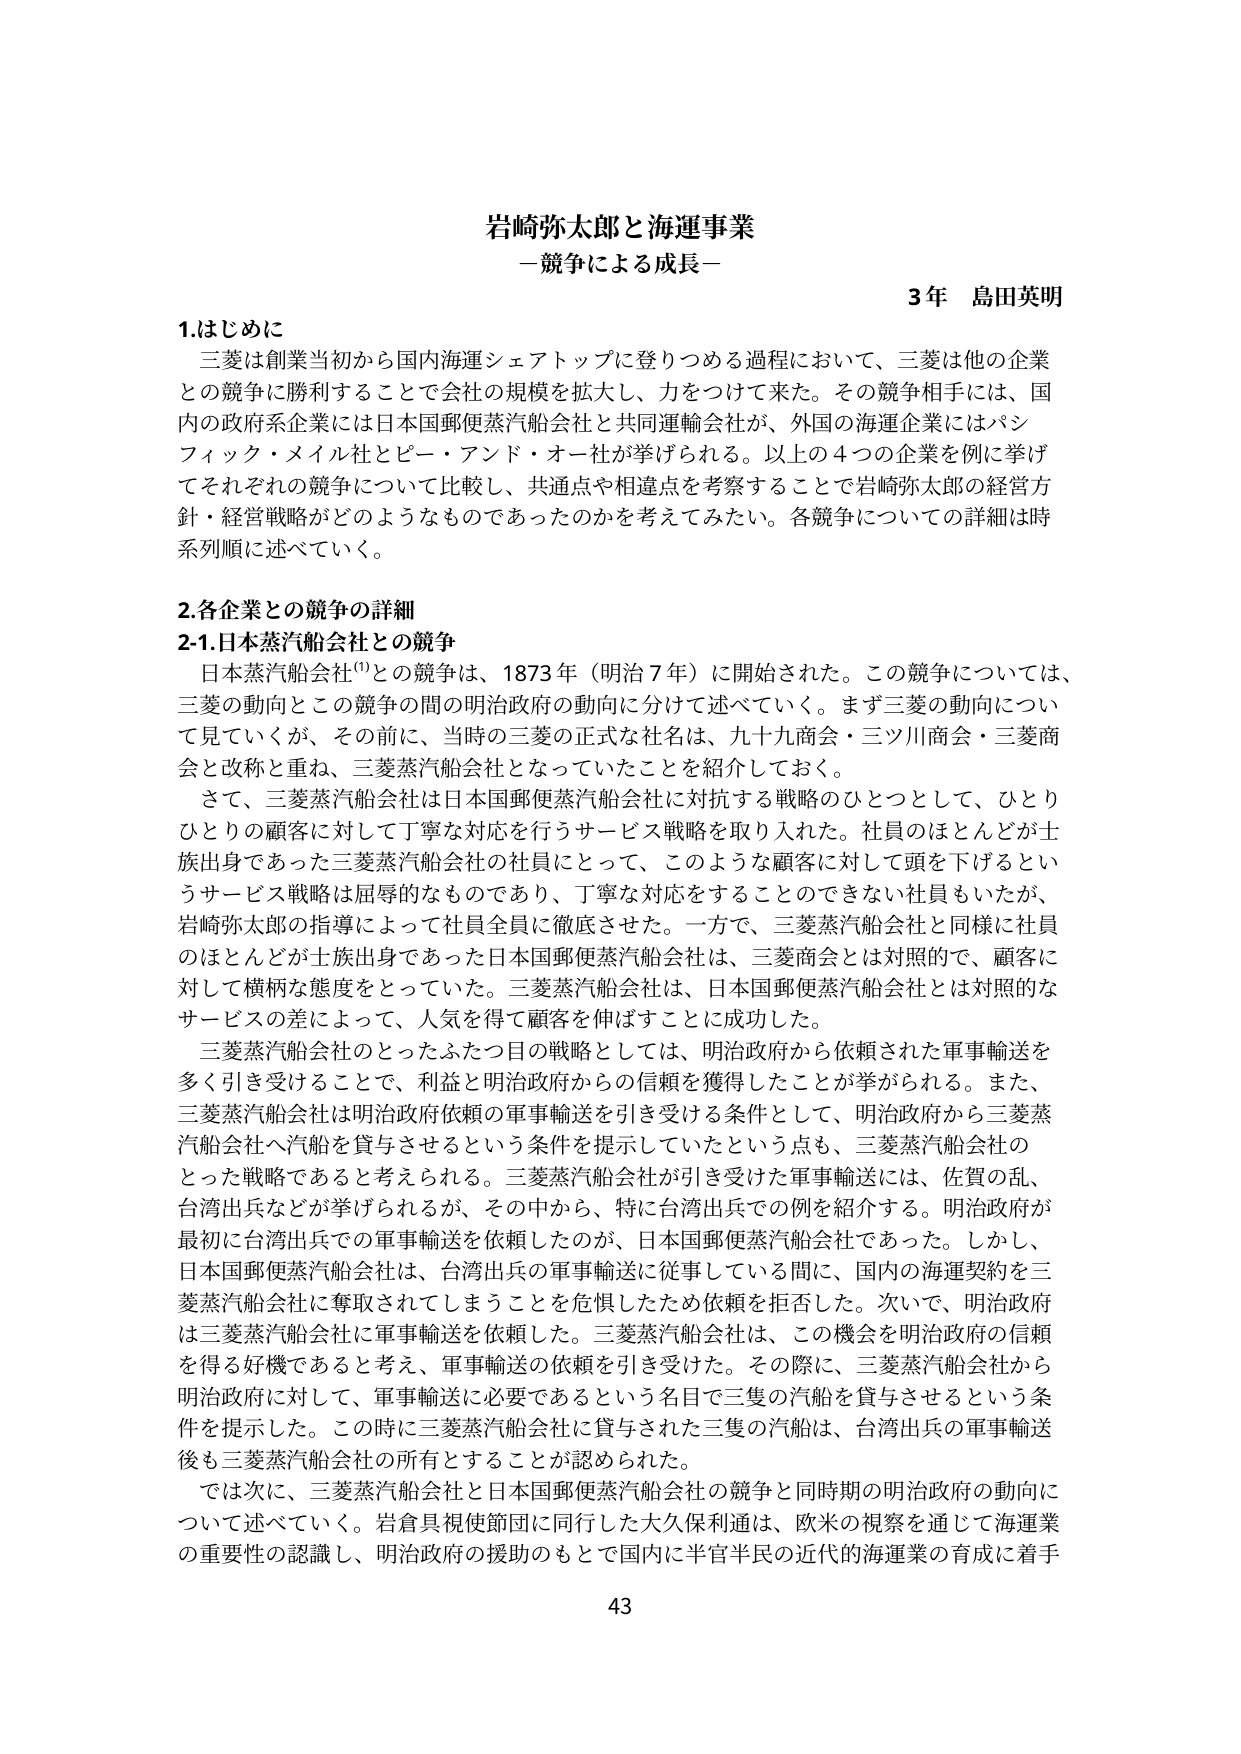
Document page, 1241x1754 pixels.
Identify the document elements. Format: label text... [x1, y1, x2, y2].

text さて、三菱蒸汽船会社は日本国郵便蒸汽船会社に対抗する戦略のひとつとして、ひとりひとりの顧客に対して丁寧な対応を行うサービス戦略を取り入れた。社員のほとんどが士族出身であった三菱蒸汽船会社の社員にとって、このような顧客に対して頭を下げるというサービス戦略は屈辱的なものであり、丁寧な対応をすることのできない社員もいたが、岩崎弥太郎の指導によって社員全員に徹底させた。一方で、三菱蒸汽船会社と同様に社員のほとんどが士族出身であった日本国郵便蒸汽船会社は、三菱商会とは対照的で、顧客に対して横柄な態度をとっていた。三菱蒸汽船会社は、日本国郵便蒸汽船会社とは対照的なサービスの差によって、人気を得て顧客を伸ばすことに成功した。 [177, 782, 1063, 1034]
text 2-1.日本蒸汽船会社との競争 [177, 625, 1063, 656]
text 三菱蒸汽船会社のとったふたつ目の戦略としては、明治政府から依頼された軍事輸送を多く引き受けることで、利益と明治政府からの信頼を獲得したことが挙がられる。また、三菱蒸汽船会社は明治政府依頼の軍事輸送を引き受ける条件として、明治政府から三菱蒸汽船会社へ汽船を貸与させるという条件を提示していたという点も、三菱蒸汽船会社のとった戦略であると考えられる。三菱蒸汽船会社が引き受けた軍事輸送には、佐賀の乱、台湾出兵などが挙げられるが、その中から、特に台湾出兵での例を紹介する。明治政府が最初に台湾出兵での軍事輸送を依頼したのが、日本国郵便蒸汽船会社であった。しかし、日本国郵便蒸汽船会社は、台湾出兵の軍事輸送に従事している間に、国内の海運契約を三菱蒸汽船会社に奪取されてしまうことを危惧したため依頼を拒否した。次いで、明治政府は三菱蒸汽船会社に軍事輸送を依頼した。三菱蒸汽船会社は、この機会を明治政府の信頼を得る好機であると考え、軍事輸送の依頼を引き受けた。その際に、三菱蒸汽船会社から明治政府に対して、軍事輸送に必要であるという名目で三隻の汽船を貸与させるという条件を提示した。この時に三菱蒸汽船会社に貸与された三隻の汽船は、台湾出兵の軍事輸送後も三菱蒸汽船会社の所有とすることが認められた。 [177, 1034, 1063, 1474]
text 1.はじめに [177, 312, 1063, 343]
text 岩崎弥太郎と海運事業 [177, 207, 1063, 246]
text 日本蒸汽船会社(1)との競争は、1873年（明治7年）に開始された。この競争については、三菱の動向とこの競争の間の明治政府の動向に分けて述べていく。まず三菱の動向について見ていくが、その前に、当時の三菱の正式な社名は、九十九商会・三ツ川商会・三菱商会と改称と重ね、三菱蒸汽船会社となっていたことを紹介しておく。 [177, 656, 1063, 782]
text 三菱は創業当初から国内海運シェアトップに登りつめる過程において、三菱は他の企業との競争に勝利することで会社の規模を拡大し、力をつけて来た。その競争相手には、国内の政府系企業には日本国郵便蒸汽船会社と共同運輸会社が、外国の海運企業にはパシフィック・メイル社とピー・アンド・オー社が挙げられる。以上の４つの企業を例に挙げてそれぞれの競争について比較し、共通点や相違点を考察することで岩崎弥太郎の経営方針・経営戦略がどのようなものであったのかを考えてみたい。各競争についての詳細は時系列順に述べていく。 [177, 343, 1063, 563]
text 2.各企業との競争の詳細 [177, 593, 1063, 625]
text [177, 1474, 1063, 1569]
text 3年 島田英明 [177, 279, 1063, 312]
text －競争による成長－ [177, 246, 1063, 279]
